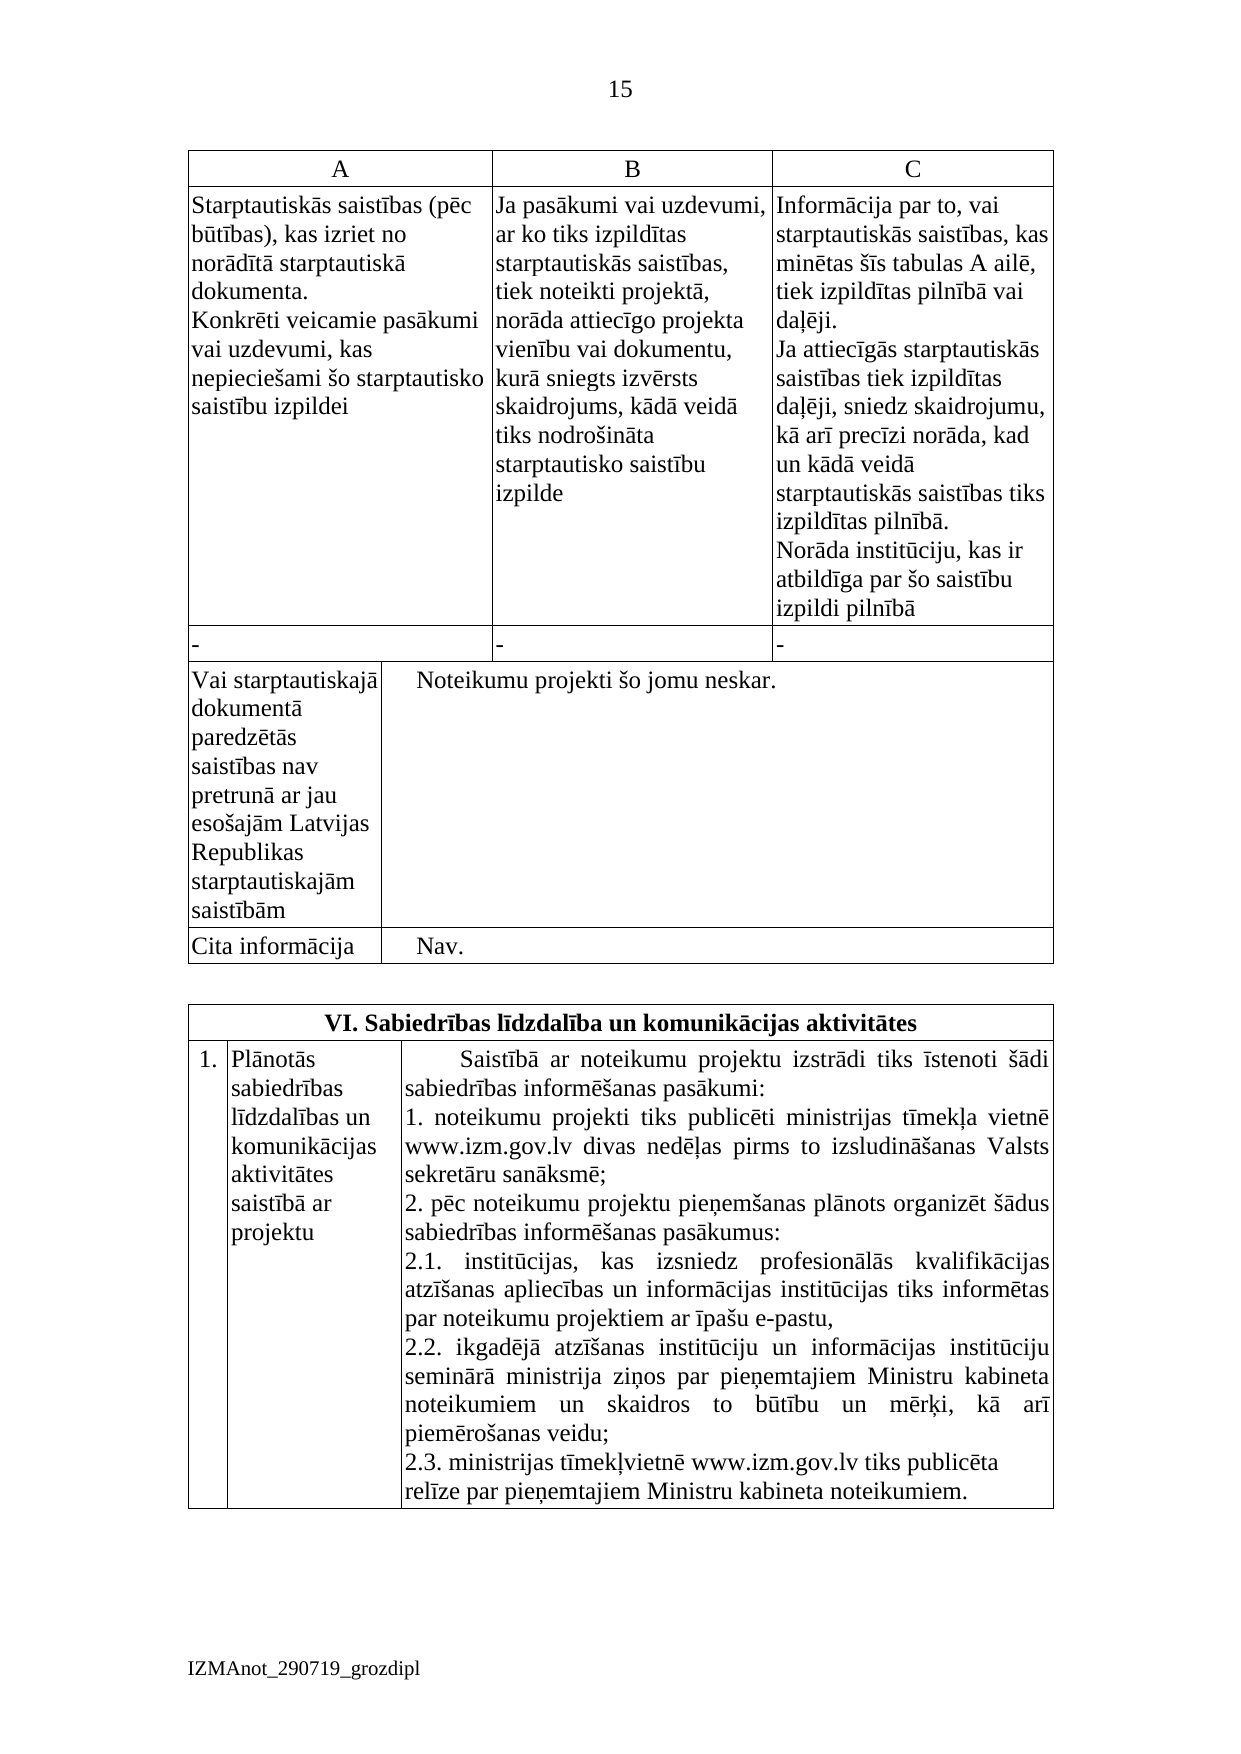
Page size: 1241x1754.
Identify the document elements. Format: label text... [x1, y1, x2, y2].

table_cell Plānotās sabiedrības līdzdalības un komunikācijas aktivitātes saistībā ar projektu [228, 1041, 401, 1508]
table_cell A [189, 151, 492, 186]
table_cell - [773, 626, 1053, 661]
table_cell Informācija par to, vai starptautiskās saistības, kas minētas šīs tabulas A ailē, tiek izpildītas pilnībā vai daļēji. Ja attiecīgās starptautiskās saistības tiek izpildītas daļēji, sniedz skaidrojumu, kā arī precīzi norāda, kad un kādā veidā starptautiskās saistības tiks izpildītas pilnībā. Norāda institūciju, kas ir atbildīga par šo saistību izpildi pilnībā [773, 187, 1053, 624]
table_cell Vai starptautiskajā dokumentā paredzētās saistības nav pretrunā ar jau esošajām Latvijas Republikas starptautiskajām saistībām [189, 662, 381, 927]
table_cell Noteikumu projekti šo jomu neskar. [382, 662, 1053, 927]
table_cell Saistībā ar noteikumu projektu izstrādi tiks īstenoti šādi sabiedrības informēšanas pasākumi: 1. noteikumu projekti tiks publicēti ministrijas tīmekļa vietnē www.izm.gov.lv divas nedēļas pirms to izsludināšanas Valsts sekretāru sanāksmē; 2. pēc noteikumu projektu pieņemšanas plānots organizēt šādus sabiedrības informēšanas pasākumus: 2.1. institūcijas, kas izsniedz profesionālās kvalifikācijas atzīšanas apliecības un informācijas institūcijas tiks informētas par noteikumu projektiem ar īpašu e-pastu, 2.2. ikgadējā atzīšanas institūciju un informācijas institūciju seminārā ministrija ziņos par pieņemtajiem Ministru kabineta noteikumiem un skaidros to būtību un mērķi, kā arī piemērošanas veidu; 2.3. ministrijas tīmekļvietnē www.izm.gov.lv tiks publicēta relīze par pieņemtajiem Ministru kabineta noteikumiem. [402, 1041, 1053, 1508]
table_cell B [493, 151, 772, 186]
table_cell Ja pasākumi vai uzdevumi, ar ko tiks izpildītas starptautiskās saistības, tiek noteikti projektā, norāda attiecīgo projekta vienību vai dokumentu, kurā sniegts izvērsts skaidrojums, kādā veidā tiks nodrošināta starptautisko saistību izpilde [493, 187, 772, 624]
table_cell Cita informācija [189, 928, 381, 963]
table_header VI. Sabiedrības līdzdalība un komunikācijas aktivitātes [189, 1005, 1053, 1040]
table_cell C [773, 151, 1053, 186]
table_cell 1. [189, 1041, 227, 1508]
table_cell - [493, 626, 772, 661]
table_cell - [189, 626, 492, 661]
table_cell Starptautiskās saistības (pēc būtības), kas izriet no norādītā starptautiskā dokumenta. Konkrēti veicamie pasākumi vai uzdevumi, kas nepieciešami šo starptautisko saistību izpildei [189, 187, 492, 624]
table_cell Nav. [382, 928, 1053, 963]
